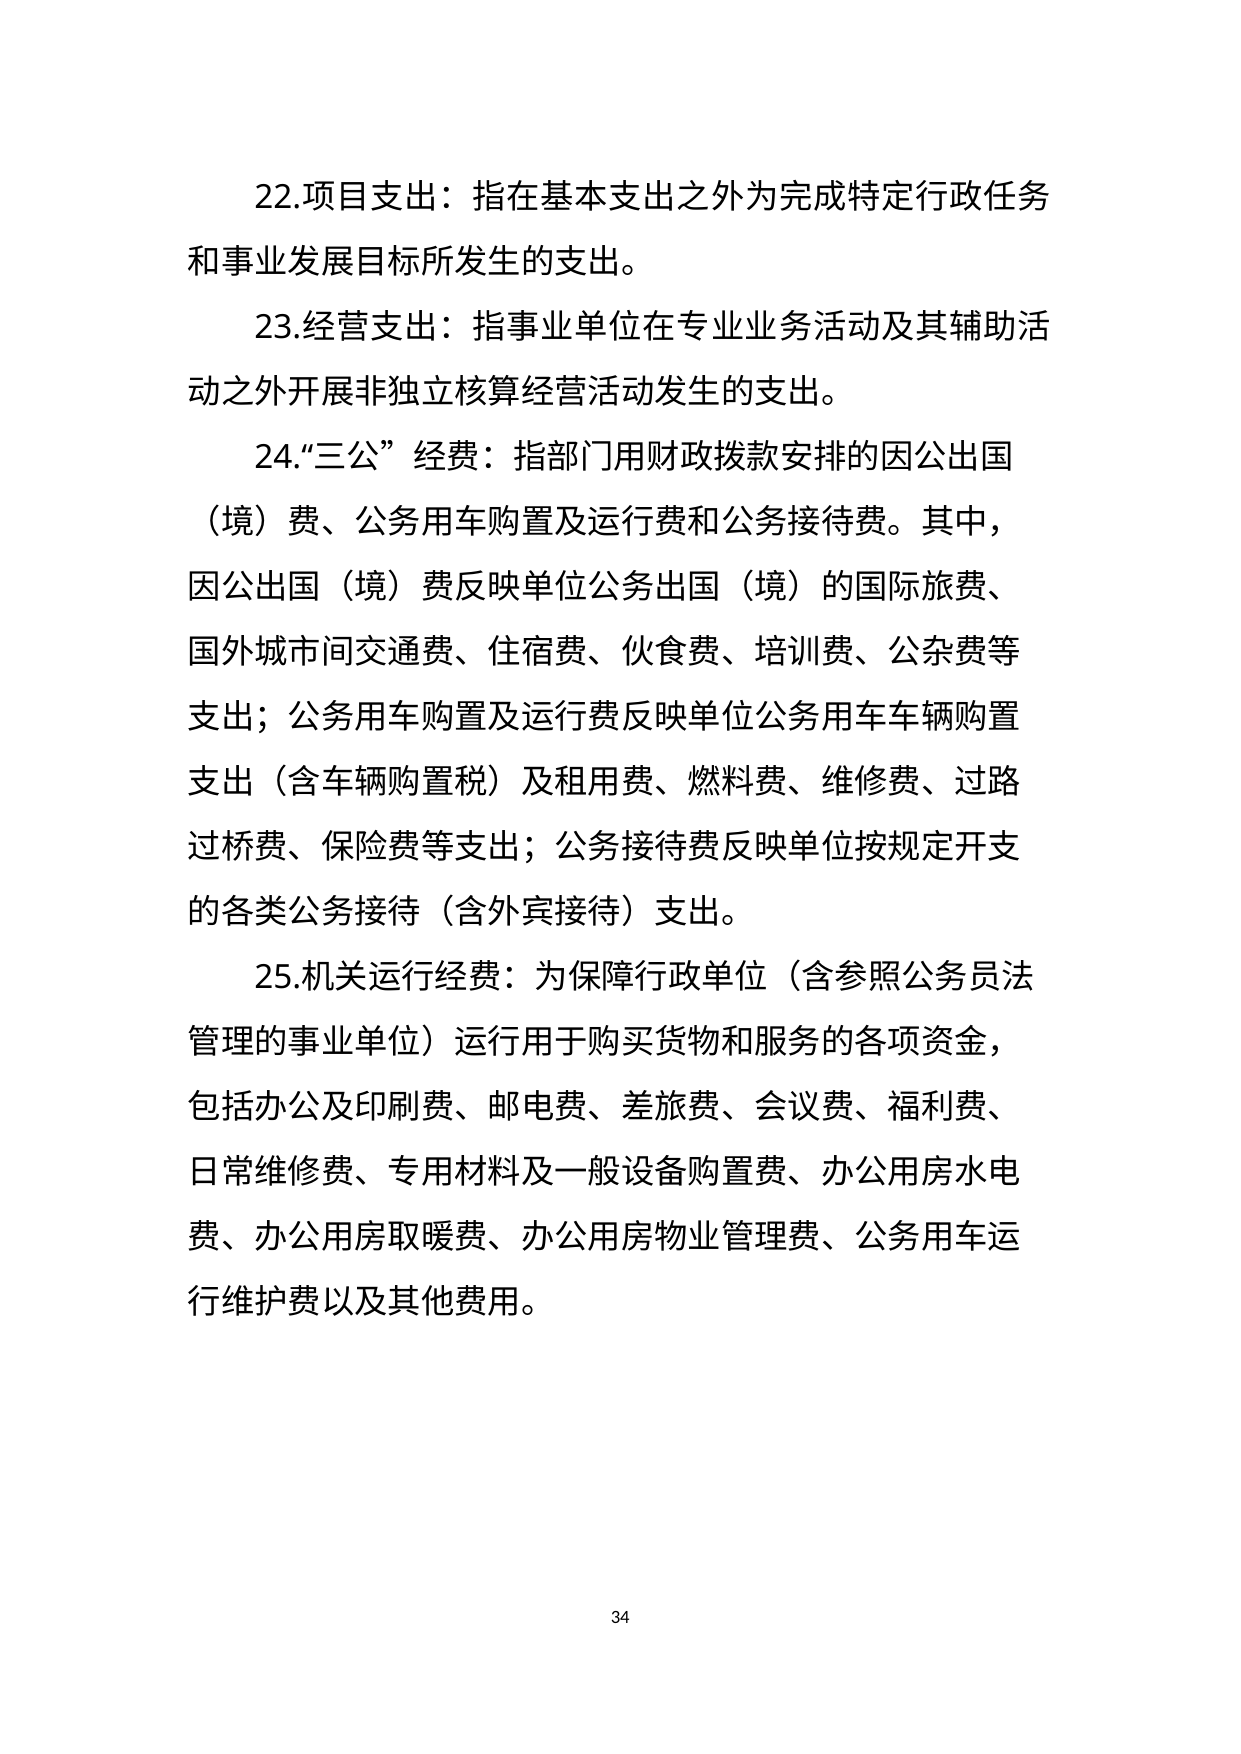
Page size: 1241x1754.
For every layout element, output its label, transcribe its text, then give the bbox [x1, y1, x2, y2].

text 23.经营支出：指事业单位在专业业务活动及其辅助活动之外开展非独立核算经营活动发生的支出。 [187, 292, 1053, 422]
text 22.项目支出：指在基本支出之外为完成特定行政任务和事业发展目标所发生的支出。 [187, 162, 1053, 292]
text 25.机关运行经费：为保障行政单位（含参照公务员法管理的事业单位）运行用于购买货物和服务的各项资金，包括办公及印刷费、邮电费、差旅费、会议费、福利费、日常维修费、专用材料及一般设备购置费、办公用房水电费、办公用房取暖费、办公用房物业管理费、公务用车运行维护费以及其他费用。 [187, 942, 1053, 1332]
text 24.“三公”经费：指部门用财政拨款安排的因公出国（境）费、公务用车购置及运行费和公务接待费。其中，因公出国（境）费反映单位公务出国（境）的国际旅费、国外城市间交通费、住宿费、伙食费、培训费、公杂费等支出；公务用车购置及运行费反映单位公务用车车辆购置支出（含车辆购置税）及租用费、燃料费、维修费、过路过桥费、保险费等支出；公务接待费反映单位按规定开支的各类公务接待（含外宾接待）支出。 [187, 422, 1053, 942]
